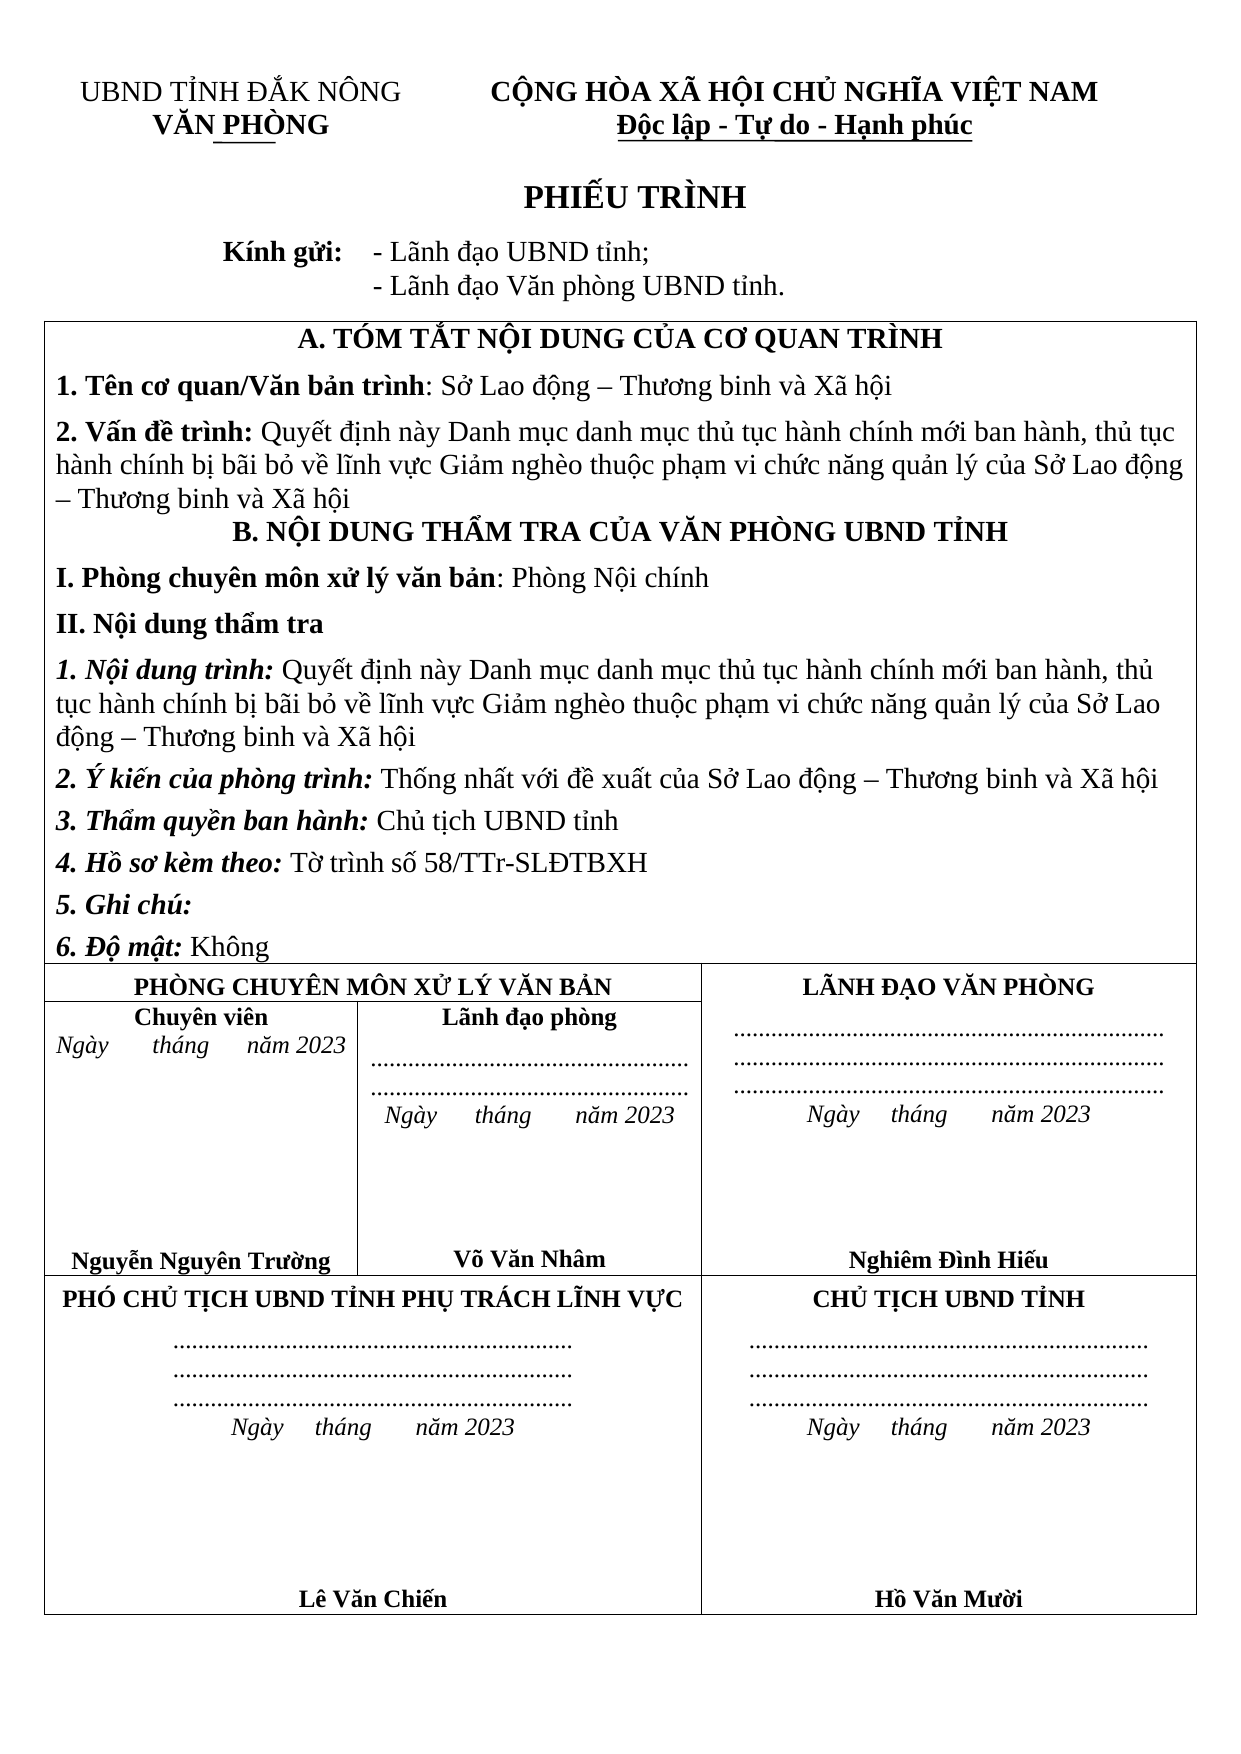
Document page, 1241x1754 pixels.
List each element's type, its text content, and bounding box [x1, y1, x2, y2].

table_cell LÃNH ĐẠO VĂN PHÒNG ..................................................................... ..................................................................... ..................................................................... Ngày tháng năm 2023 Nghiêm Đình Hiếu [702, 964, 1196, 1275]
table_header CỘNG HÒA XÃ HỘI CHỦ NGHĨA VIỆT NAM Độc lập - Tự do - Hạnh phúc [422, 74, 1167, 174]
table_cell PHÓ CHỦ TỊCH UBND TỈNH PHỤ TRÁCH LĨNH VỰC ................................................................ ................................................................ ................................................................ Ngày tháng năm 2023 Lê Văn Chiến [45, 1276, 701, 1613]
table_cell CHỦ TỊCH UBND TỈNH ................................................................ ................................................................ ................................................................ Ngày tháng năm 2023 Hồ Văn Mười [702, 1276, 1196, 1613]
text Kính gửi: - Lãnh đạo UBND tỉnh; [148, 234, 1122, 268]
table_cell PHÒNG CHUYÊN MÔN XỬ LÝ VĂN BẢN [45, 964, 701, 1001]
text PHIẾU TRÌNH [148, 177, 1122, 215]
table_header A. TÓM TẮT NỘI DUNG CỦA CƠ QUAN TRÌNH 1. Tên cơ quan/Văn bản trình: Sở Lao động – Thương binh và Xã hội 2. Vấn đề trình: Quyết định này Danh mục danh mục thủ tục hành chính mới ban hành, thủ tục hành chính bị bãi bỏ về lĩnh vực Giảm nghèo thuộc phạm vi chức năng quản lý của Sở Lao động – Thương binh và Xã hội B. NỘI DUNG THẨM TRA CỦA VĂN PHÒNG UBND TỈNH I. Phòng chuyên môn xử lý văn bản: Phòng Nội chính II. Nội dung thẩm tra 1. Nội dung trình: Quyết định này Danh mục danh mục thủ tục hành chính mới ban hành, thủ tục hành chính bị bãi bỏ về lĩnh vực Giảm nghèo thuộc phạm vi chức năng quản lý của Sở Lao động – Thương binh và Xã hội 2. Ý kiến của phòng trình: Thống nhất với đề xuất của Sở Lao động – Thương binh và Xã hội 3. Thẩm quyền ban hành: Chủ tịch UBND tỉnh 4. Hồ sơ kèm theo: Tờ trình số 58/TTr-SLĐTBXH 5. Ghi chú: 6. Độ mật: Không [45, 322, 1196, 962]
table_cell Lãnh đạo phòng ................................................... ................................................... Ngày tháng năm 2023 Võ Văn Nhâm [358, 1002, 701, 1275]
table_cell Chuyên viên Ngày tháng năm 2023 Nguyễn Nguyên Trường [45, 1002, 357, 1275]
table_header UBND TỈNH ĐẮK NÔNG VĂN PHÒNG [59, 74, 422, 174]
text - Lãnh đạo Văn phòng UBND tỉnh. [148, 268, 1122, 301]
